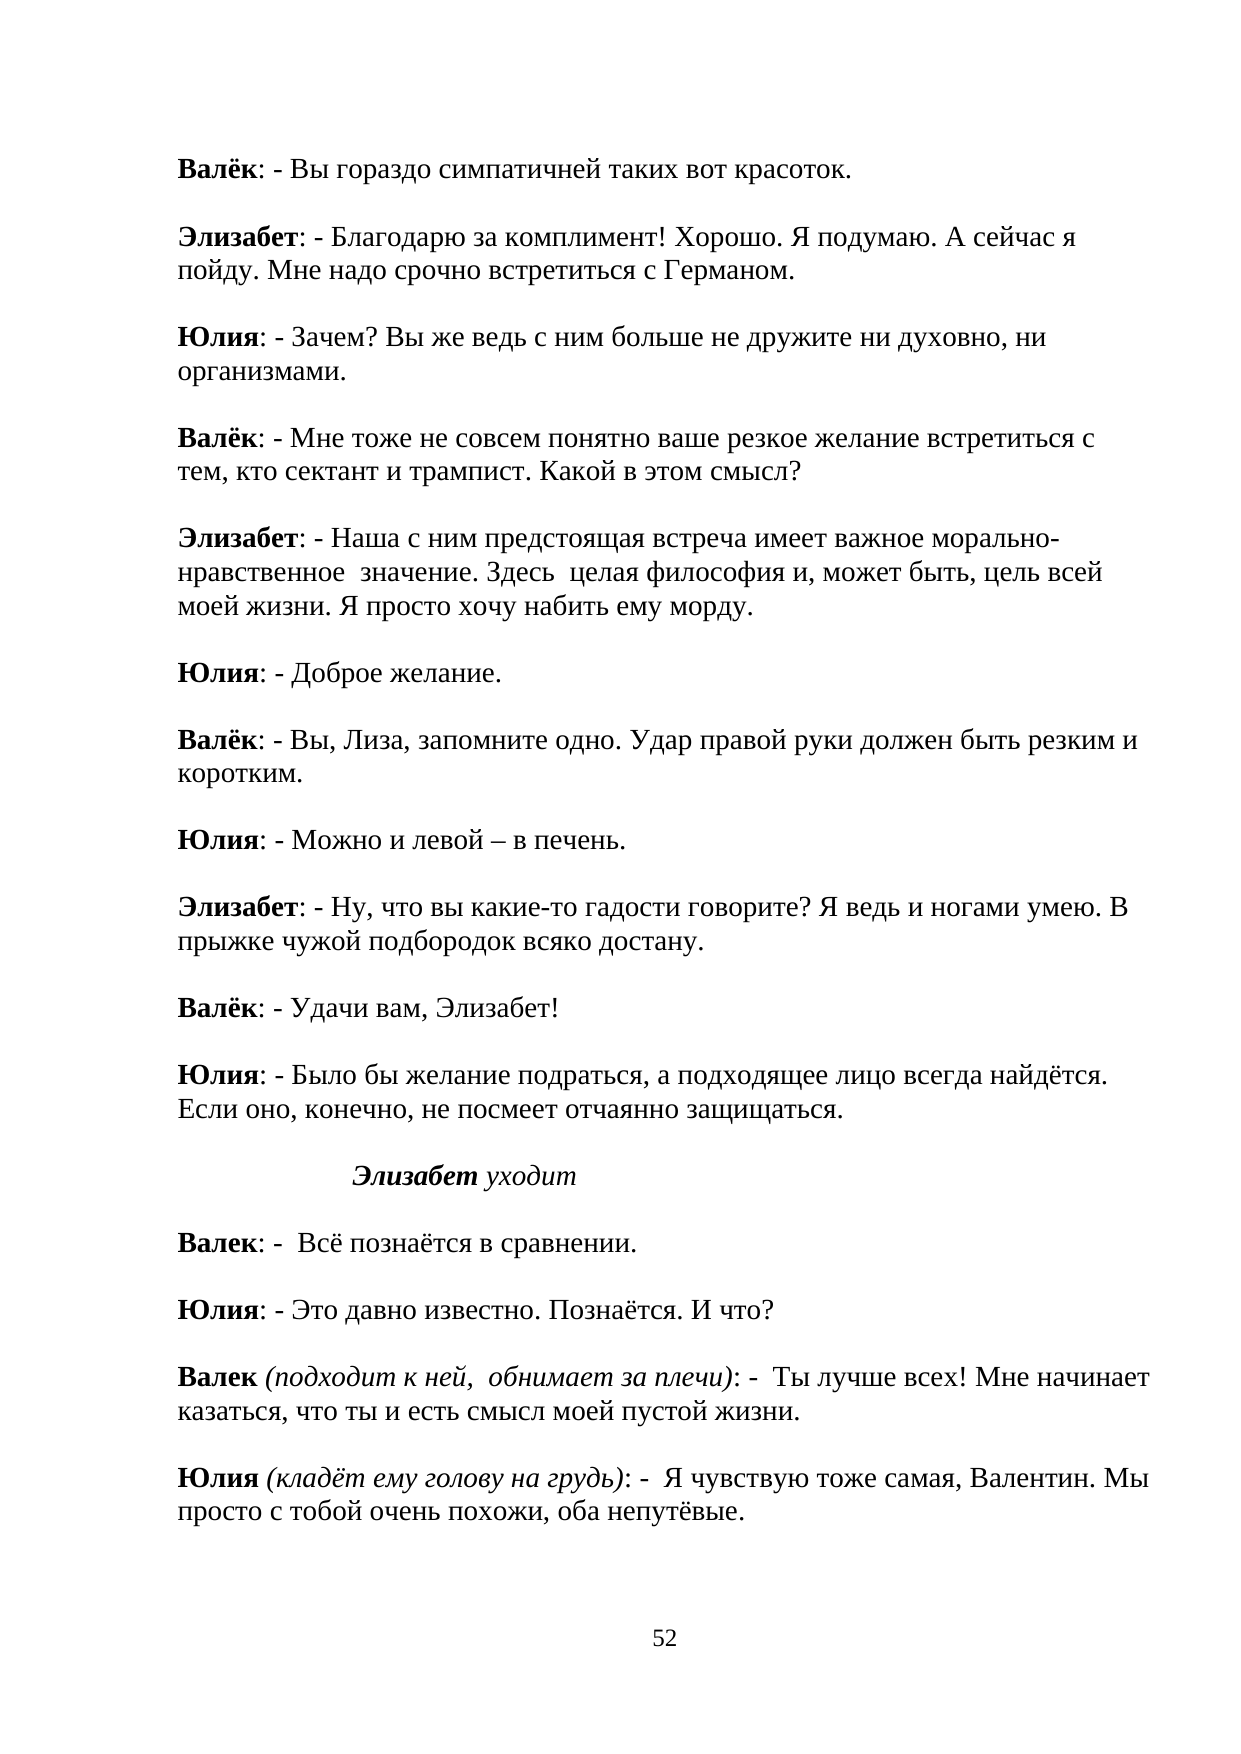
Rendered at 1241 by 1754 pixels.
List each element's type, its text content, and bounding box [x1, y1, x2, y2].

text Юлия: - Это давно известно. Познаётся. И что? [177, 1292, 1152, 1326]
text Валек (подходит к ней, обнимает за плечи): - Ты лучше всех! Мне начинает казаться, что ты и есть смысл моей пустой жизни. [177, 1359, 1152, 1426]
text Юлия: - Было бы желание подраться, а подходящее лицо всегда найдётся. Если оно, конечно, не посмеет отчаянно защищаться. [177, 1057, 1152, 1124]
text Валёк: - Мне тоже не совсем понятно ваше резкое желание встретиться с тем, кто сектант и трампист. Какой в этом смысл? [177, 420, 1152, 487]
text Элизабет уходит [177, 1158, 1152, 1191]
text Валек: - Всё познаётся в сравнении. [177, 1225, 1152, 1258]
text Валёк: - Вы, Лиза, запомните одно. Удар правой руки должен быть резким и коротким. [177, 722, 1152, 789]
text Элизабет: - Благодарю за комплимент! Хорошо. Я подумаю. А сейчас я пойду. Мне надо срочно встретиться с Германом. [177, 219, 1152, 286]
text Юлия: - Можно и левой – в печень. [177, 822, 1152, 856]
text Валёк: - Вы гораздо симпатичней таких вот красоток. [177, 152, 1152, 185]
text Элизабет: - Наша с ним предстоящая встреча имеет важное морально-нравственное значение. Здесь целая философия и, может быть, цель всей моей жизни. Я просто хочу набить ему морду. [177, 521, 1152, 621]
text Юлия (кладёт ему голову на грудь): - Я чувствую тоже самая, Валентин. Мы просто с тобой очень похожи, оба непутёвые. [177, 1460, 1152, 1527]
text Элизабет: - Ну, что вы какие-то гадости говорите? Я ведь и ногами умею. В прыжке чужой подбородок всяко достану. [177, 889, 1152, 957]
text Юлия: - Доброе желание. [177, 655, 1152, 688]
text Валёк: - Удачи вам, Элизабет! [177, 990, 1152, 1024]
text Юлия: - Зачем? Вы же ведь с ним больше не дружите ни духовно, ни организмами. [177, 319, 1152, 386]
